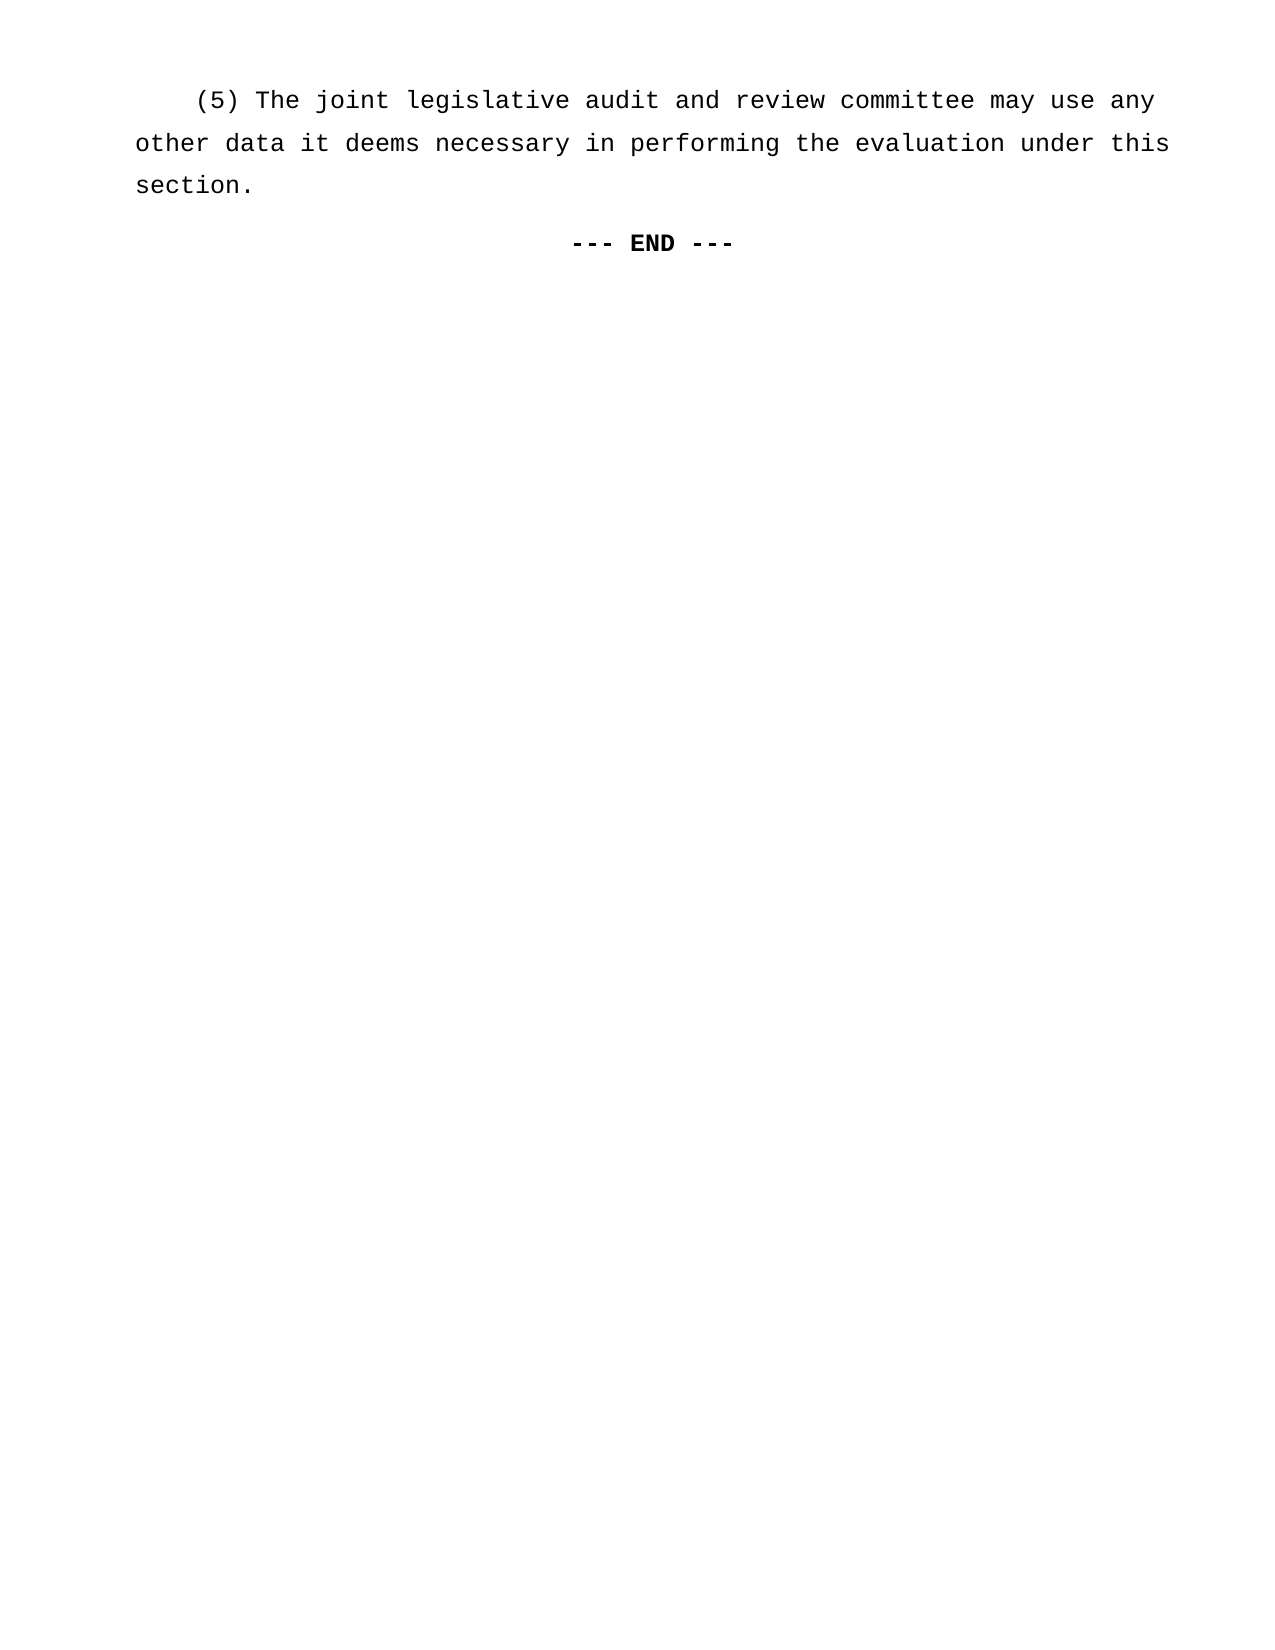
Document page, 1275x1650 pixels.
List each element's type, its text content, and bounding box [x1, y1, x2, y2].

text --- END --- [135, 231, 1170, 259]
text (5) The joint legislative audit and review committee may use any other data it deems necessary in performing the evaluation under this section. [135, 75, 1170, 202]
